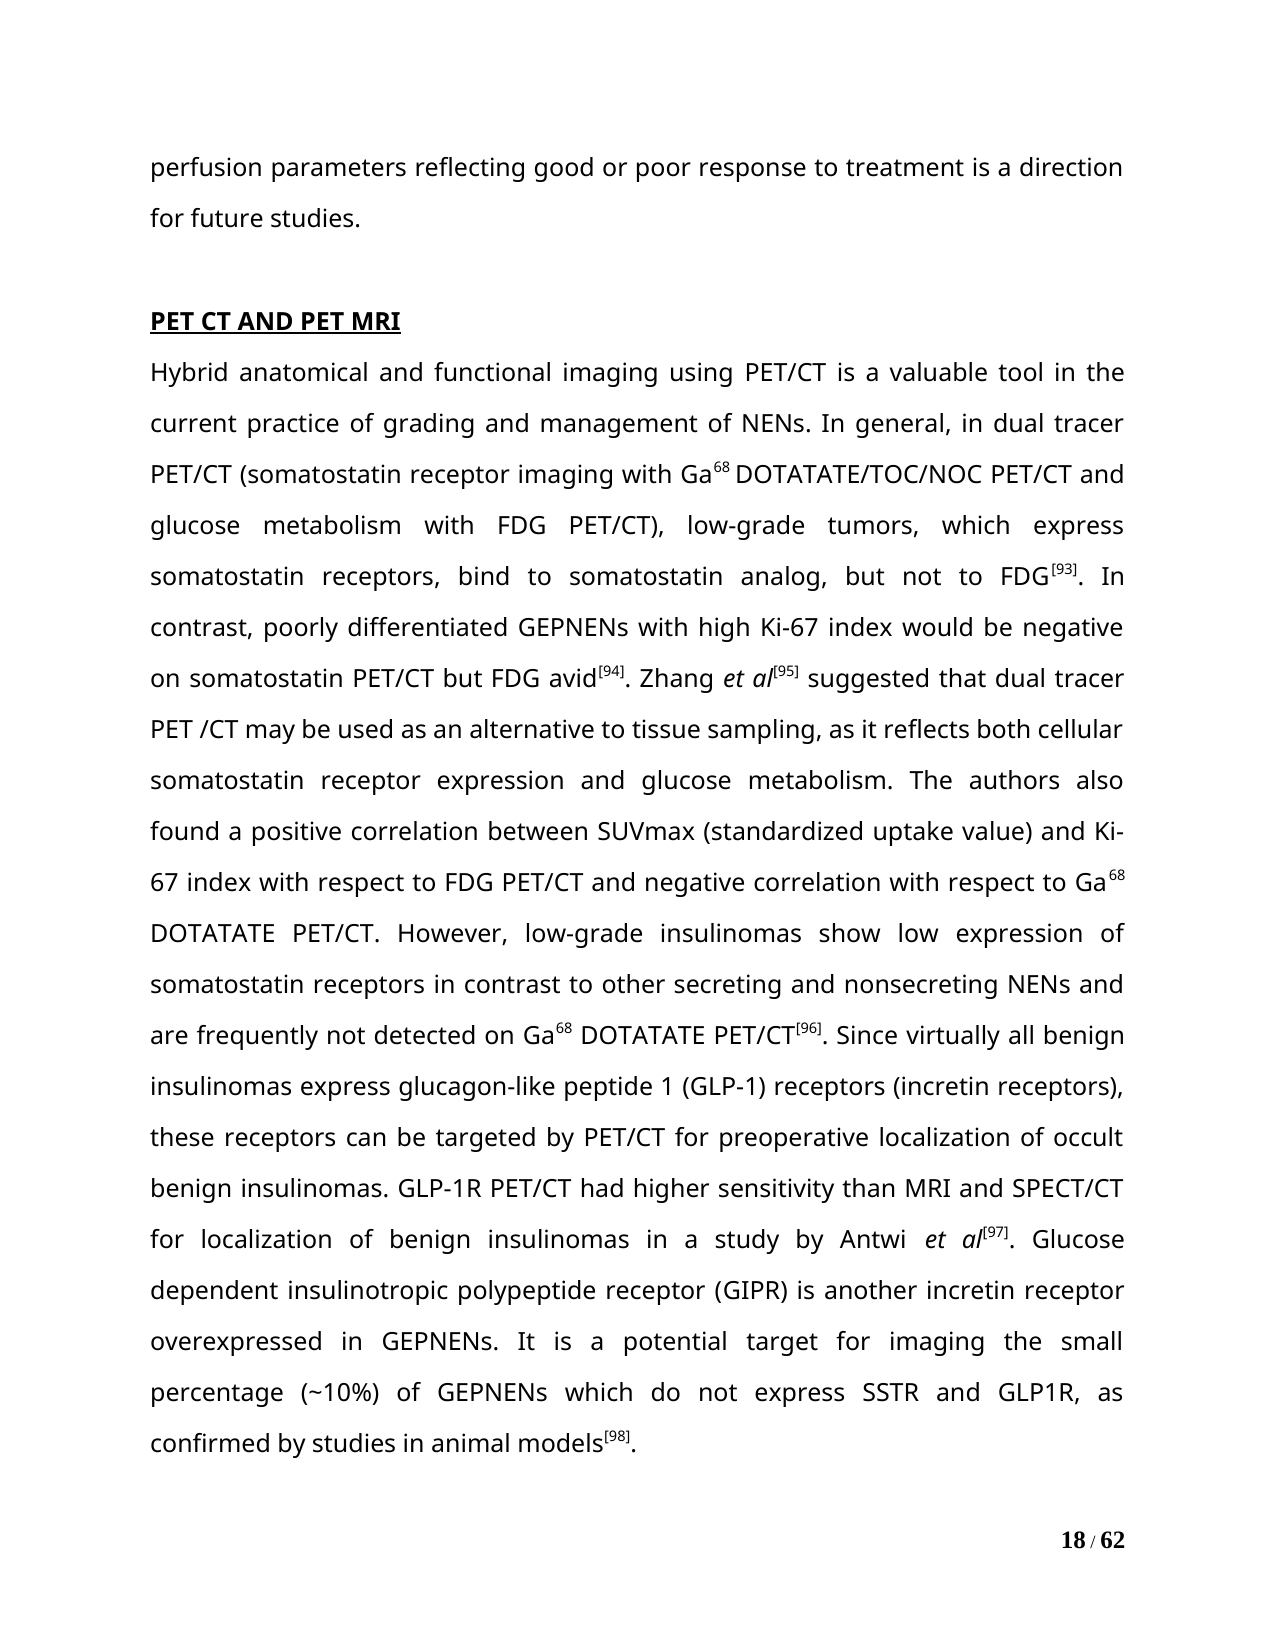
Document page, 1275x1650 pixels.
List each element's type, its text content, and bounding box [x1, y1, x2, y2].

text Hybrid anatomical and functional imaging using PET/CT is a valuable tool in the current practice of grading and management of NENs. In general, in dual tracer PET/CT (somatostatin receptor imaging with Ga68 DOTATATE/TOC/NOC PET/CT and glucose metabolism with FDG PET/CT), low-grade tumors, which express somatostatin receptors, bind to somatostatin analog, but not to FDG[93]. In contrast, poorly differentiated GEPNENs with high Ki-67 index would be negative on somatostatin PET/CT but FDG avid[94]. Zhang et al[95] suggested that dual tracer PET /CT may be used as an alternative to tissue sampling, as it reflects both cellular somatostatin receptor expression and glucose metabolism. The authors also found a positive correlation between SUVmax (standardized uptake value) and Ki-67 index with respect to FDG PET/CT and negative correlation with respect to Ga68 DOTATATE PET/CT. However, low-grade insulinomas show low expression of somatostatin receptors in contrast to other secreting and nonsecreting NENs and are frequently not detected on Ga68 DOTATATE PET/CT[96]. Since virtually all benign insulinomas express glucagon-like peptide 1 (GLP-1) receptors (incretin receptors), these receptors can be targeted by PET/CT for preoperative localization of occult benign insulinomas. GLP-1R PET/CT had higher sensitivity than MRI and SPECT/CT for localization of benign insulinomas in a study by Antwi et al[97]. Glucose dependent insulinotropic polypeptide receptor (GIPR) is another incretin receptor overexpressed in GEPNENs. It is a potential target for imaging the small percentage (~10%) of GEPNENs which do not express SSTR and GLP1R, as confirmed by studies in animal models[98]. [150, 354, 1125, 1460]
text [150, 150, 1125, 235]
text PET CT AND PET MRI [150, 303, 1125, 337]
